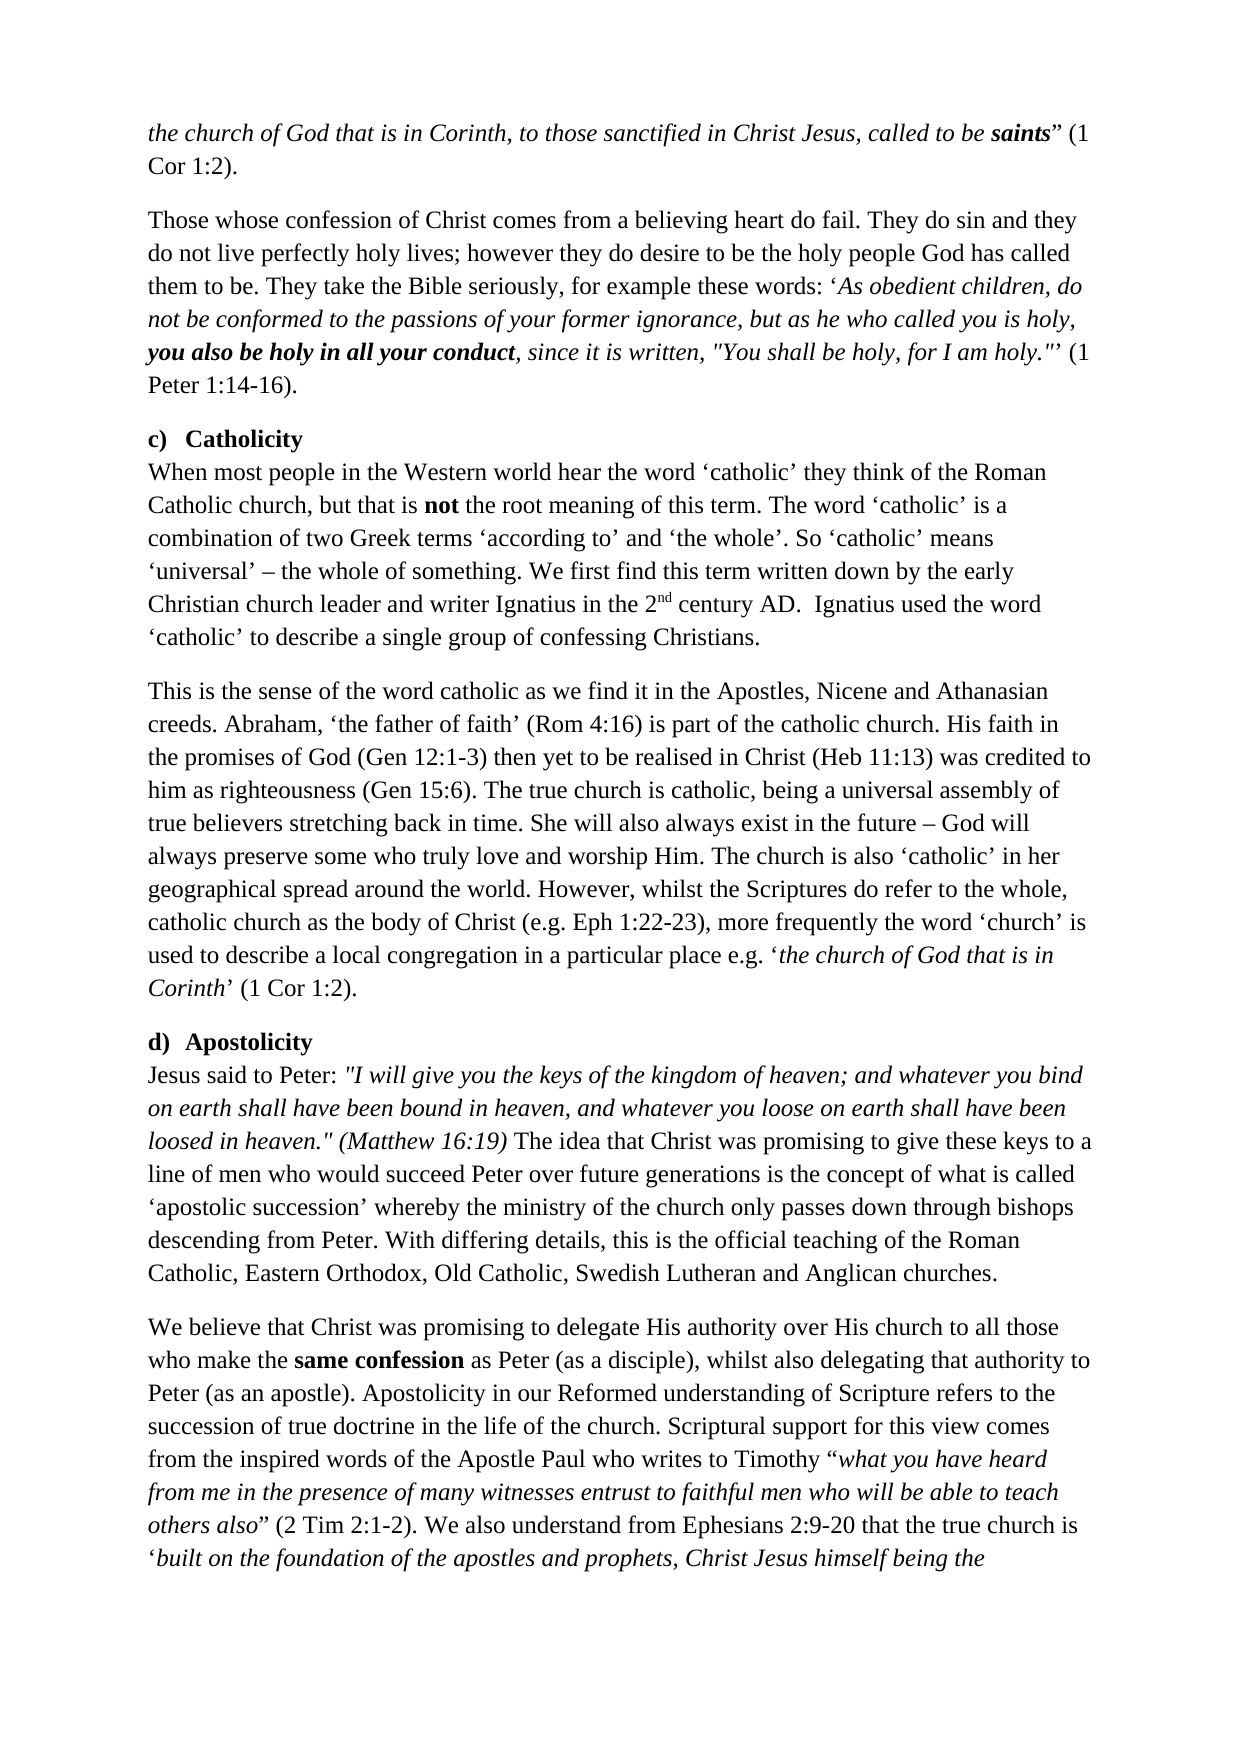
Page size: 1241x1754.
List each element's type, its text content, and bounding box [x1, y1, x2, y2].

list Catholicity [148, 424, 1092, 453]
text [148, 1312, 1092, 1572]
text This is the sense of the word catholic as we find it in the Apostles, Nicene and Athanasian creeds. Abraham, ‘the father of faith’ (Rom 4:16) is part of the catholic church. His faith in the promises of God (Gen 12:1-3) then yet to be realised in Christ (Heb 11:13) was credited to him as righteousness (Gen 15:6). The true church is catholic, being a universal assembly of true believers stretching back in time. She will also always exist in the future – God will always preserve some who truly love and worship Him. The church is also ‘catholic’ in her geographical spread around the world. However, whilst the Scriptures do refer to the whole, catholic church as the body of Christ (e.g. Eph 1:22-23), more frequently the word ‘church’ is used to describe a local congregation in a particular place e.g. ‘the church of God that is in Corinth’ (1 Cor 1:2). [148, 676, 1092, 1002]
text Jesus said to Peter: "I will give you the keys of the kingdom of heaven; and whatever you bind on earth shall have been bound in heaven, and whatever you loose on earth shall have been loosed in heaven." (Matthew 16:19) The idea that Christ was promising to give these keys to a line of men who would succeed Peter over future generations is the concept of what is called ‘apostolic succession’ whereby the ministry of the church only passes down through bishops descending from Peter. With differing details, this is the official teaching of the Roman Catholic, Eastern Orthodox, Old Catholic, Swedish Lutheran and Anglican churches. [148, 1060, 1092, 1287]
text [148, 118, 1092, 180]
text Those whose confession of Christ comes from a believing heart do fail. They do sin and they do not live perfectly holy lives; however they do desire to be the holy people God has called them to be. They take the Bible seriously, for example these words: ‘As obedient children, do not be conformed to the passions of your former ignorance, but as he who called you is holy, you also be holy in all your conduct, since it is written, "You shall be holy, for I am holy."’ (1 Peter 1:14-16). [148, 205, 1092, 399]
text When most people in the Western world hear the word ‘catholic’ they think of the Roman Catholic church, but that is not the root meaning of this term. The word ‘catholic’ is a combination of two Greek terms ‘according to’ and ‘the whole’. So ‘catholic’ means ‘universal’ – the whole of something. We first find this term written down by the early Christian church leader and writer Ignatius in the 2nd century AD. Ignatius used the word ‘catholic’ to describe a single group of confessing Christians. [148, 457, 1092, 651]
list Apostolicity [148, 1027, 1092, 1056]
